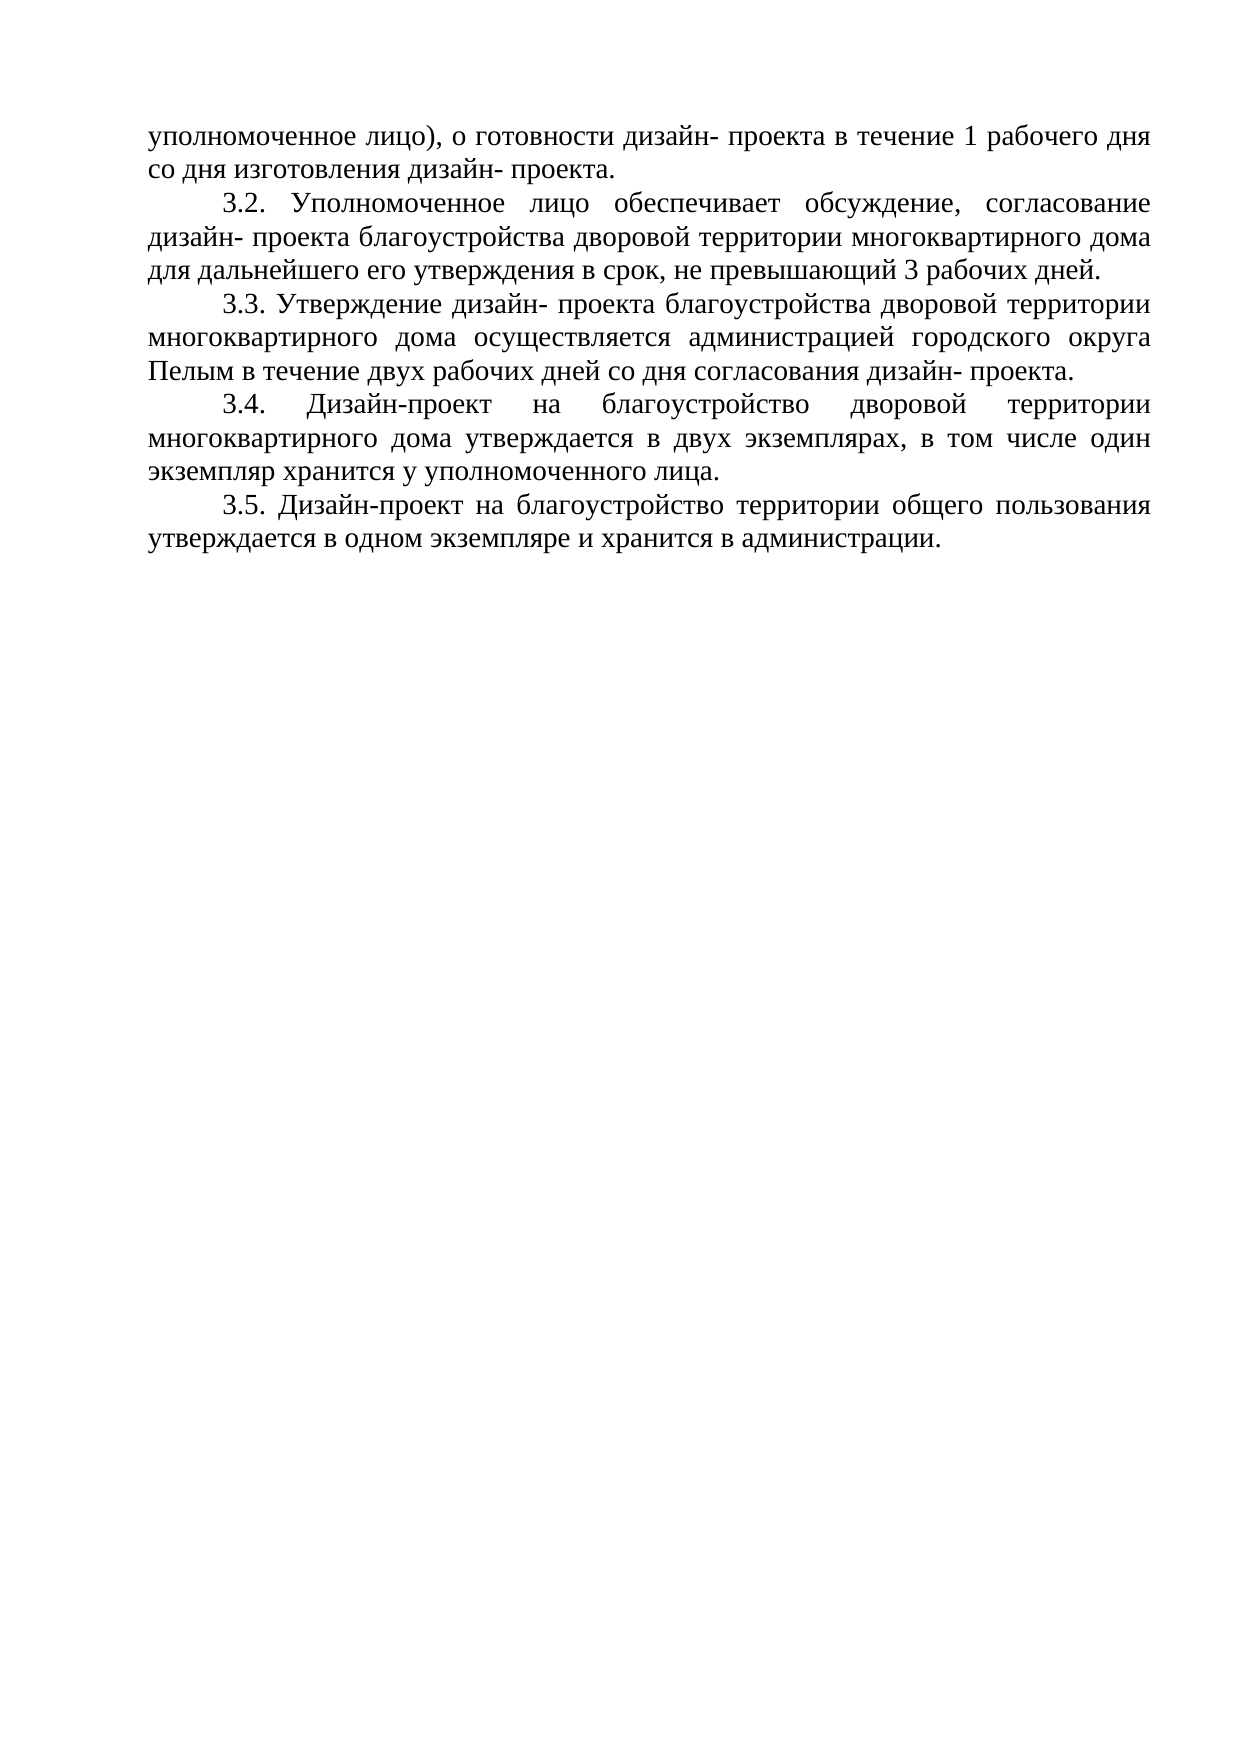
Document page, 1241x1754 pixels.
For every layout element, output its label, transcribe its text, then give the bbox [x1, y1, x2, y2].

text 3.5. Дизайн-проект на благоустройство территории общего пользования утверждается в одном экземпляре и хранится в администрации. [148, 487, 1152, 554]
text 3.2. Уполномоченное лицо обеспечивает обсуждение, согласование дизайн- проекта благоустройства дворовой территории многоквартирного дома для дальнейшего его утверждения в срок, не превышающий 3 рабочих дней. [148, 185, 1152, 286]
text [148, 118, 1152, 185]
text 3.4. Дизайн-проект на благоустройство дворовой территории многоквартирного дома утверждается в двух экземплярах, в том числе один экземпляр хранится у уполномоченного лица. [148, 386, 1152, 487]
text 3.3. Утверждение дизайн- проекта благоустройства дворовой территории многоквартирного дома осуществляется администрацией городского округа Пелым в течение двух рабочих дней со дня согласования дизайн- проекта. [148, 286, 1152, 386]
